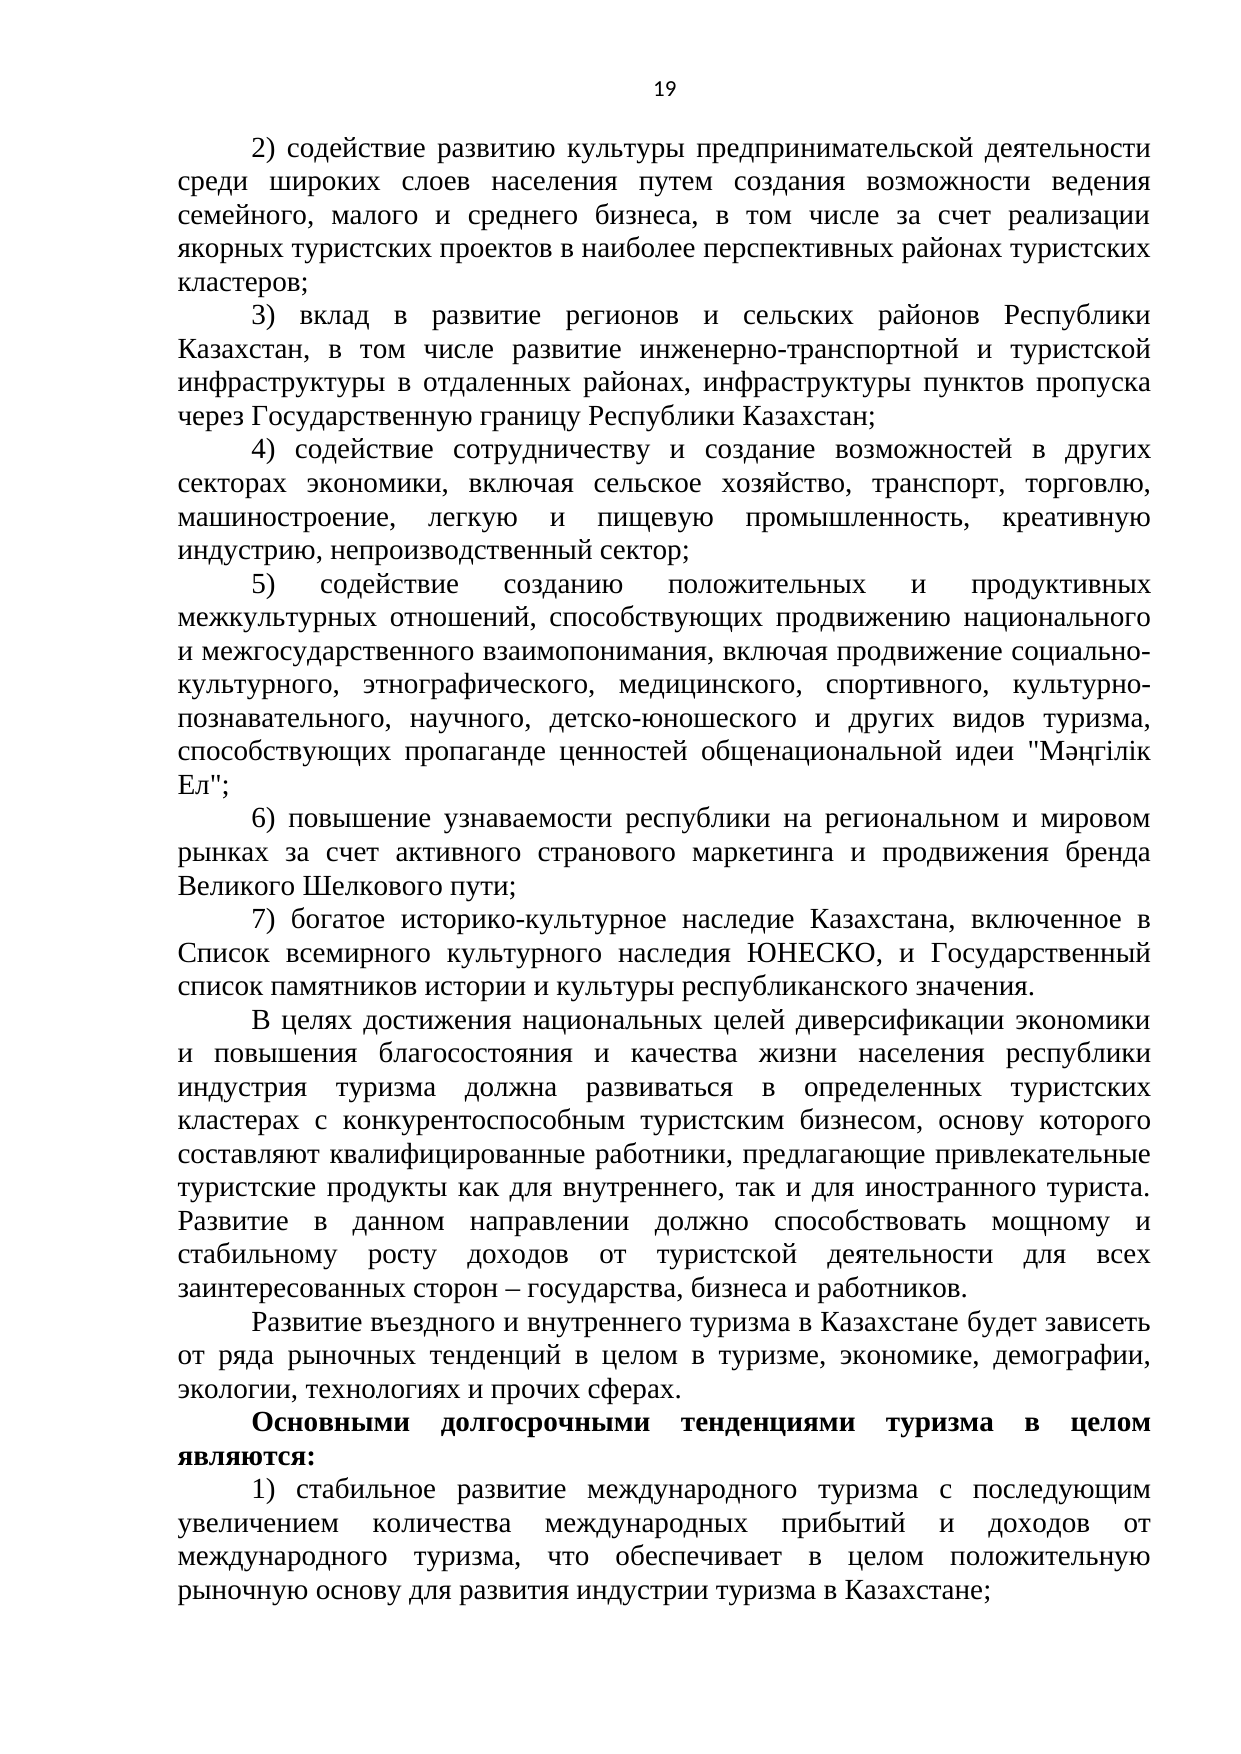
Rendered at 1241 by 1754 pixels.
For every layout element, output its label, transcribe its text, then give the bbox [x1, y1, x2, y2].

text Основными долгосрочными тенденциями туризма в целом являются: [177, 1404, 1152, 1471]
text В целях достижения национальных целей диверсификации экономики и повышения благосостояния и качества жизни населения республики индустрия туризма должна развиваться в определенных туристских кластерах с конкурентоспособным туристским бизнесом, основу которого составляют квалифицированные работники, предлагающие привлекательные туристские продукты как для внутреннего, так и для иностранного туриста. Развитие в данном направлении должно способствовать мощному и стабильному росту доходов от туристской деятельности для всех заинтересованных сторон – государства, бизнеса и работников. [177, 1002, 1152, 1304]
text 3) вклад в развитие регионов и сельских районов Республики Казахстан, в том числе развитие инженерно-транспортной и туристской инфраструктуры в отдаленных районах, инфраструктуры пунктов пропуска через Государственную границу Республики Казахстан; [177, 297, 1152, 432]
text 7) богатое историко-культурное наследие Казахстана, включенное в Список всемирного культурного наследия ЮНЕСКО, и Государственный список памятников истории и культуры республиканского значения. [177, 901, 1152, 1002]
text 2) содействие развитию культуры предпринимательской деятельности среди широких слоев населения путем создания возможности ведения семейного, малого и среднего бизнеса, в том числе за счет реализации якорных туристских проектов в наиболее перспективных районах туристских кластеров; [177, 130, 1152, 297]
text 4) содействие сотрудничеству и создание возможностей в других секторах экономики, включая сельское хозяйство, транспорт, торговлю, машиностроение, легкую и пищевую промышленность, креативную индустрию, непроизводственный сектор; [177, 432, 1152, 566]
text 5) содействие созданию положительных и продуктивных межкультурных отношений, способствующих продвижению национального и межгосударственного взаимопонимания, включая продвижение социально-культурного, этнографического, медицинского, спортивного, культурно-познавательного, научного, детско-юношеского и других видов туризма, способствующих пропаганде ценностей общенациональной идеи "Мәңгілік Ел"; [177, 566, 1152, 801]
text 6) повышение узнаваемости республики на региональном и мировом рынках за счет активного странового маркетинга и продвижения бренда Великого Шелкового пути; [177, 801, 1152, 901]
text 1) стабильное развитие международного туризма с последующим увеличением количества международных прибытий и доходов от международного туризма, что обеспечивает в целом положительную рыночную основу для развития индустрии туризма в Казахстане; [177, 1471, 1152, 1606]
text Развитие въездного и внутреннего туризма в Казахстане будет зависеть от ряда рыночных тенденций в целом в туризме, экономике, демографии, экологии, технологиях и прочих сферах. [177, 1304, 1152, 1404]
